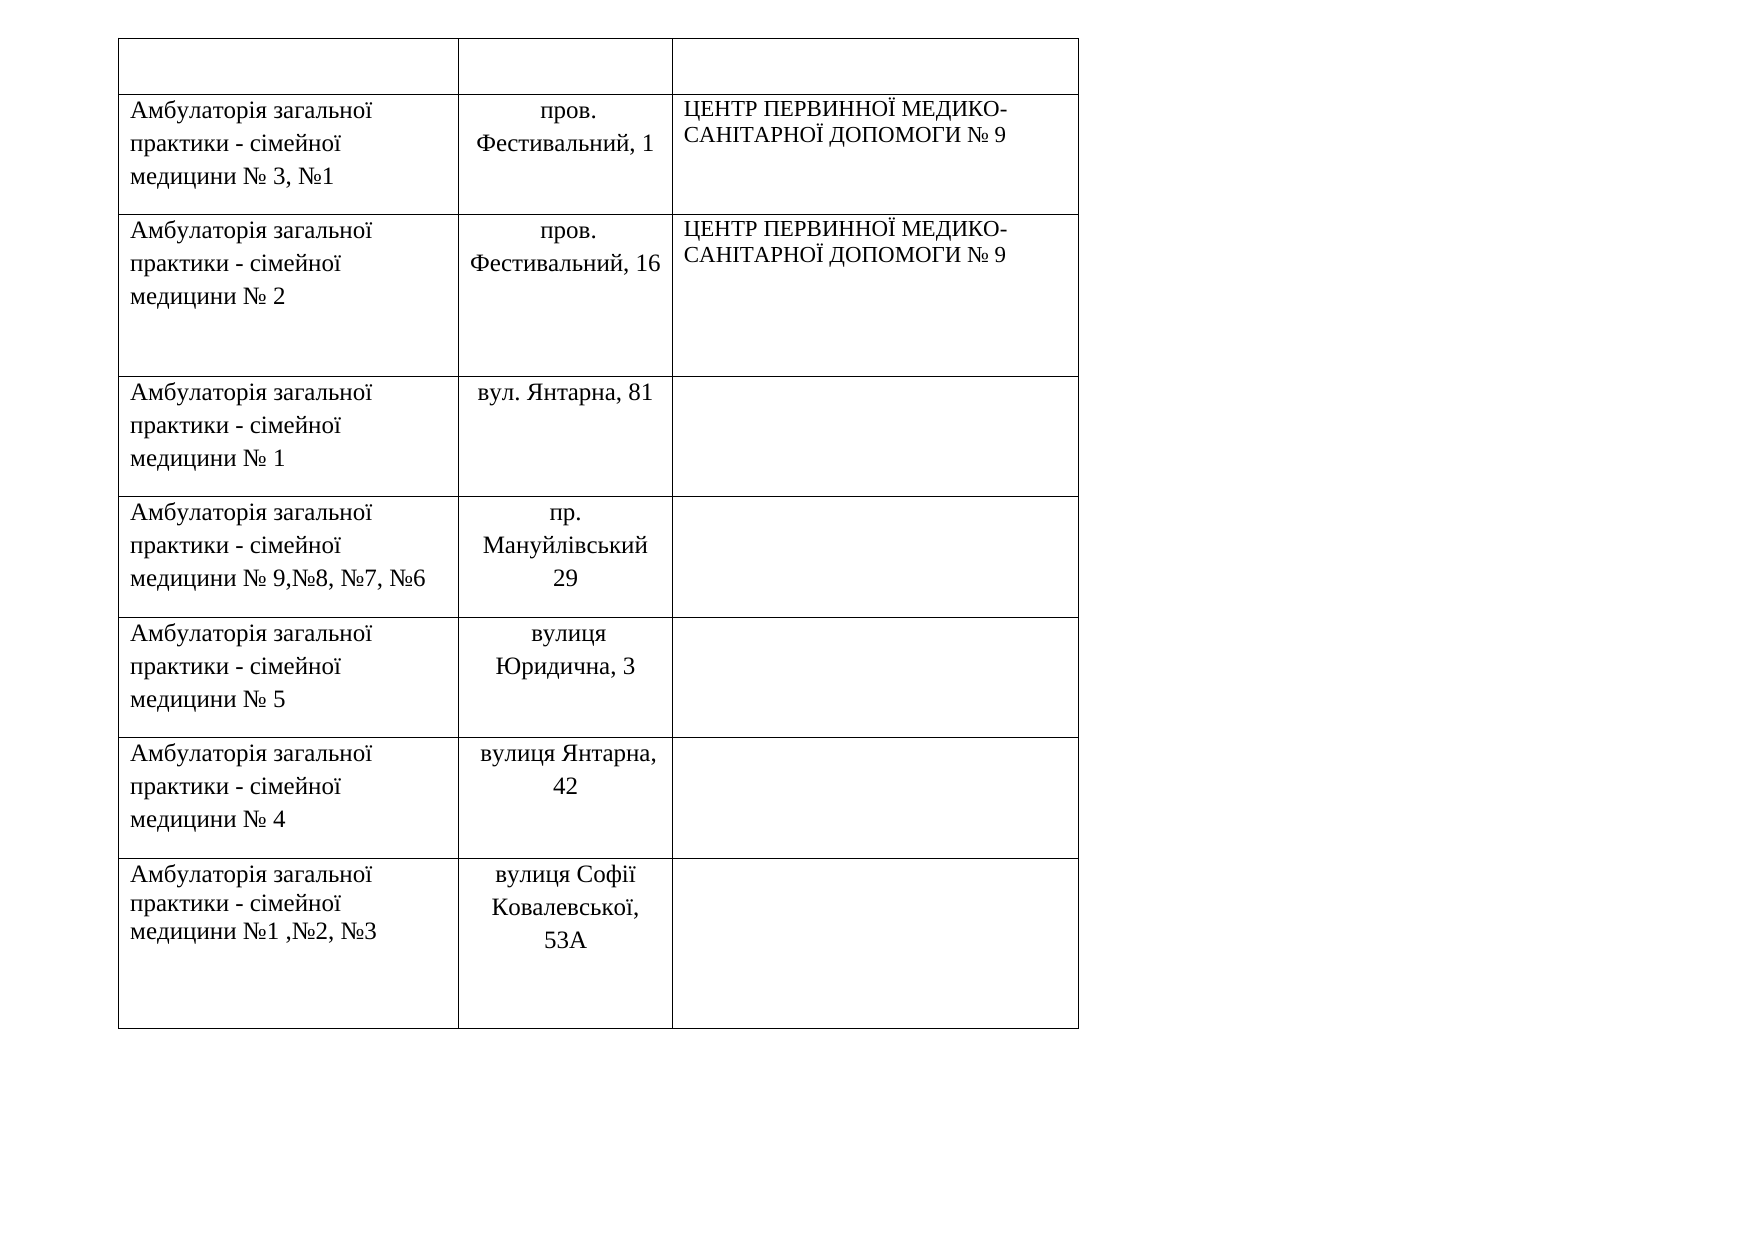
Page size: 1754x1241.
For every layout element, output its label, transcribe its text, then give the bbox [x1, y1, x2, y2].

table_cell пров. Фестивальний, 1 [459, 95, 672, 214]
table_cell Амбулаторія загальної практики - сімейної медицини № 9,№8, №7, №6 [119, 497, 458, 617]
table_cell Амбулаторія загальної практики - сімейної медицини № 3, №1 [119, 95, 458, 214]
table_cell Амбулаторія загальної практики - сімейної медицини № 1 [119, 377, 458, 496]
table_cell [673, 738, 1078, 858]
table_cell вулиця Юридична, 3 [459, 618, 672, 737]
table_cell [119, 39, 458, 94]
table_cell [673, 497, 1078, 617]
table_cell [673, 95, 1078, 214]
table_cell Амбулаторія загальної практики - сімейної медицини № 2 [119, 215, 458, 376]
table_cell вул. Янтарна, 81 [459, 377, 672, 496]
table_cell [459, 39, 672, 94]
table_cell Амбулаторія загальної практики - сімейної медицини № 5 [119, 618, 458, 737]
table_cell пров. Фестивальний, 16 [459, 215, 672, 376]
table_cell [673, 215, 1078, 376]
table_cell пр. Мануйлівський 29 [459, 497, 672, 617]
table_cell вулиця Софії Ковалевської, 53А [459, 859, 672, 1028]
table_cell [673, 859, 1078, 1028]
table_cell Амбулаторія загальної практики - сімейної медицини № 4 [119, 738, 458, 858]
table_cell [673, 618, 1078, 737]
table_cell [673, 377, 1078, 496]
table_cell Амбулаторія загальної практики - сімейної медицини №1 ,№2, №3 [119, 859, 458, 1028]
table_cell вулиця Янтарна, 42 [459, 738, 672, 858]
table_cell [673, 39, 1078, 94]
